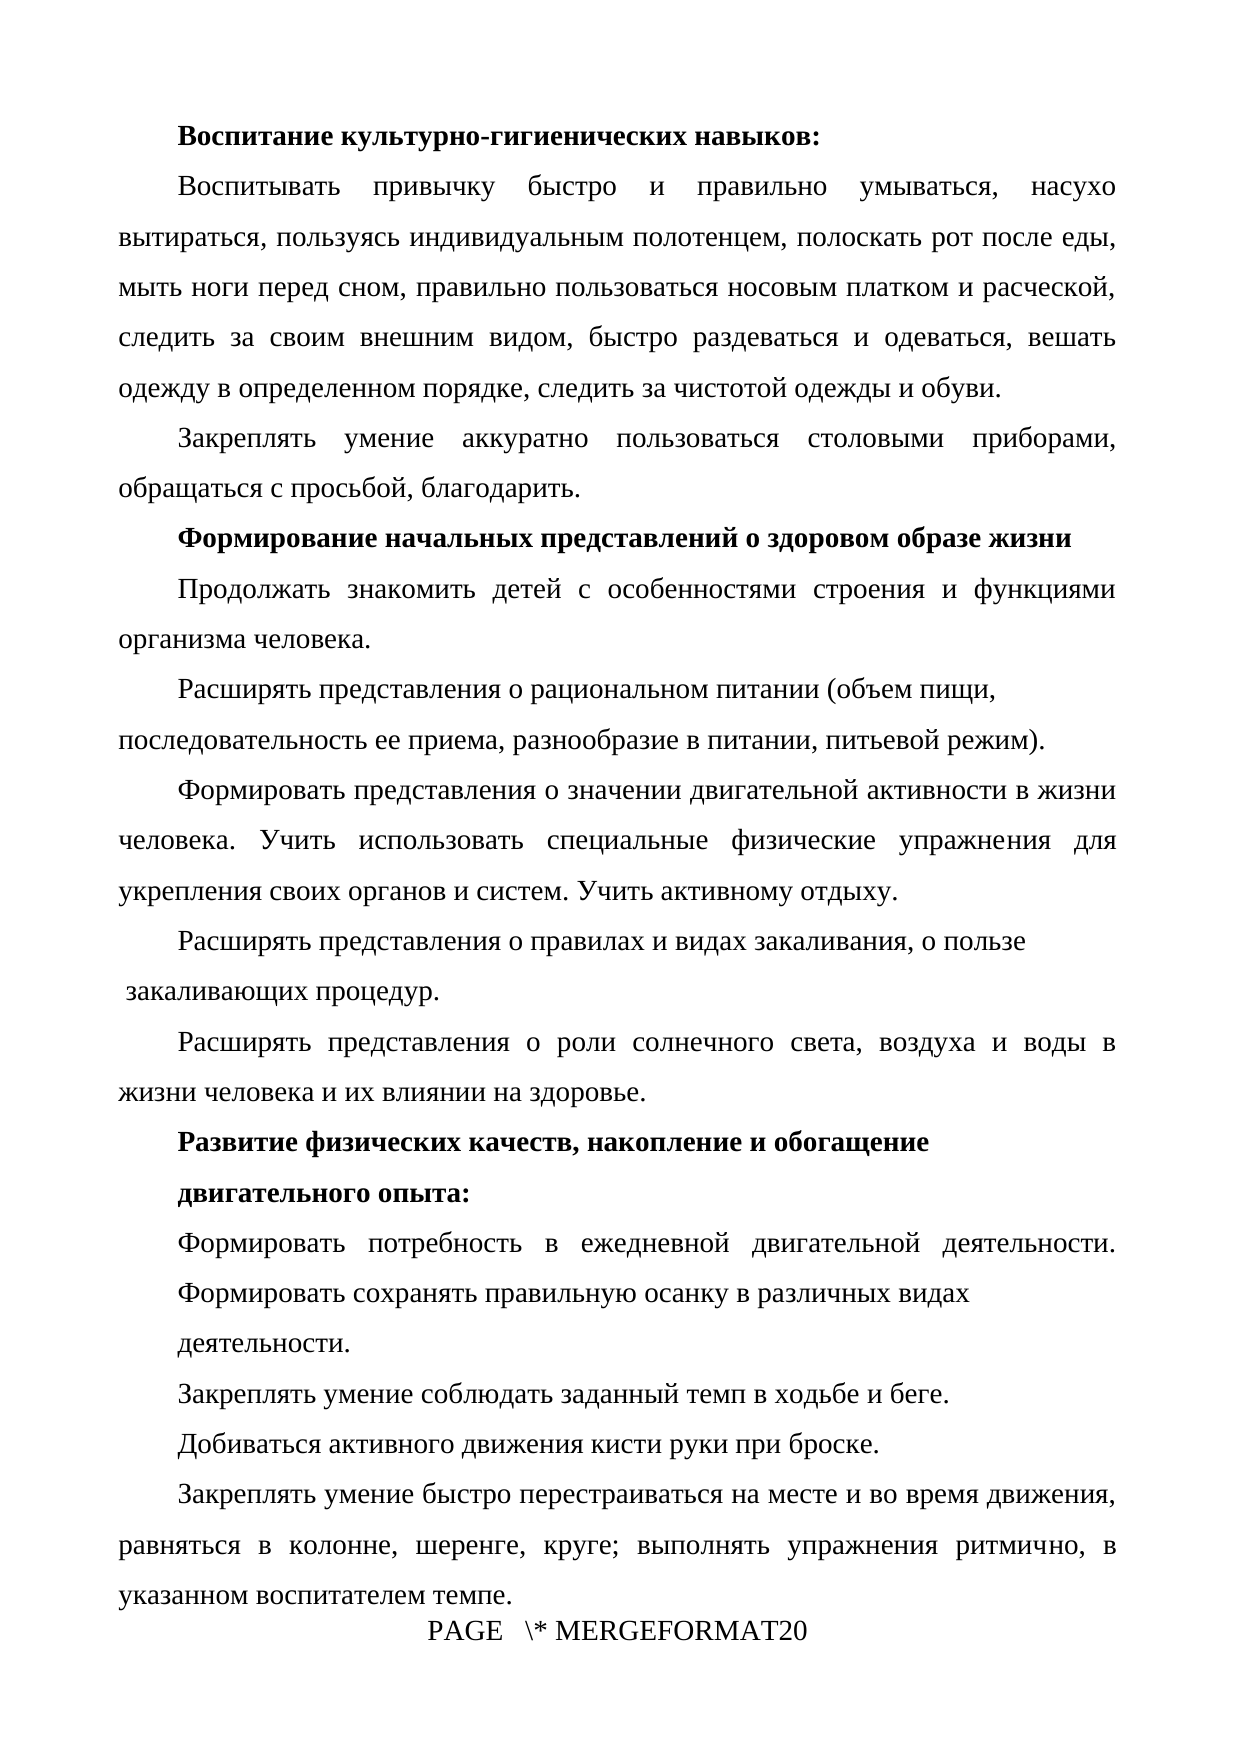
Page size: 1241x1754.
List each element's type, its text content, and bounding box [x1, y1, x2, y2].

text последовательность ее приема, разнообразие в питании, питьевой режим). [118, 722, 1117, 755]
text двигательного опыта: [118, 1175, 1117, 1208]
text деятельности. [177, 1326, 1117, 1359]
text Формировать потребность в ежедневной двигательной деятельности. Формировать сохранять правильную осанку в различных видах [177, 1225, 1117, 1309]
text Формирование начальных представлений о здоровом образе жизни [118, 521, 1117, 554]
text Расширять представления о рациональном питании (объем пищи, [118, 672, 1117, 705]
text Развитие физических качеств, накопление и обогащение [118, 1124, 1117, 1158]
text Закреплять умение аккуратно пользоваться столовыми приборами, обращаться с просьбой, благодарить. [118, 420, 1117, 504]
text Добиваться активного движения кисти руки при броске. [118, 1426, 1117, 1460]
text закаливающих процедур. [118, 973, 1117, 1007]
text Формировать представления о значении двигательной активности в жизни человека. Учить использовать специальные физические упражнения для укрепления своих органов и систем. Учить активному отдыху. [118, 772, 1117, 906]
text Продолжать знакомить детей с особенностями строения и функциями организма человека. [118, 571, 1117, 655]
text Закреплять умение быстро перестраиваться на месте и во время движения, равняться в колонне, шеренге, круге; выполнять упражнения ритмично, в указанном воспитателем темпе. [118, 1477, 1117, 1611]
text Расширять представления о роли солнечного света, воздуха и воды в жизни человека и их влиянии на здоровье. [118, 1024, 1117, 1108]
text Воспитание культурно-гигиенических навыков: [118, 118, 1117, 152]
text Расширять представления о правилах и видах закаливания, о пользе [118, 923, 1117, 957]
text Воспитывать привычку быстро и правильно умываться, насухо вытираться, пользуясь индивидуальным полотенцем, полоскать рот после еды, мыть ноги перед сном, правильно пользоваться носовым платком и расческой, следить за своим внешним видом, быстро раздеваться и одеваться, вешать одежду в определенном порядке, следить за чистотой одежды и обуви. [118, 168, 1117, 403]
text Закреплять умение соблюдать заданный темп в ходьбе и беге. [118, 1376, 1117, 1409]
